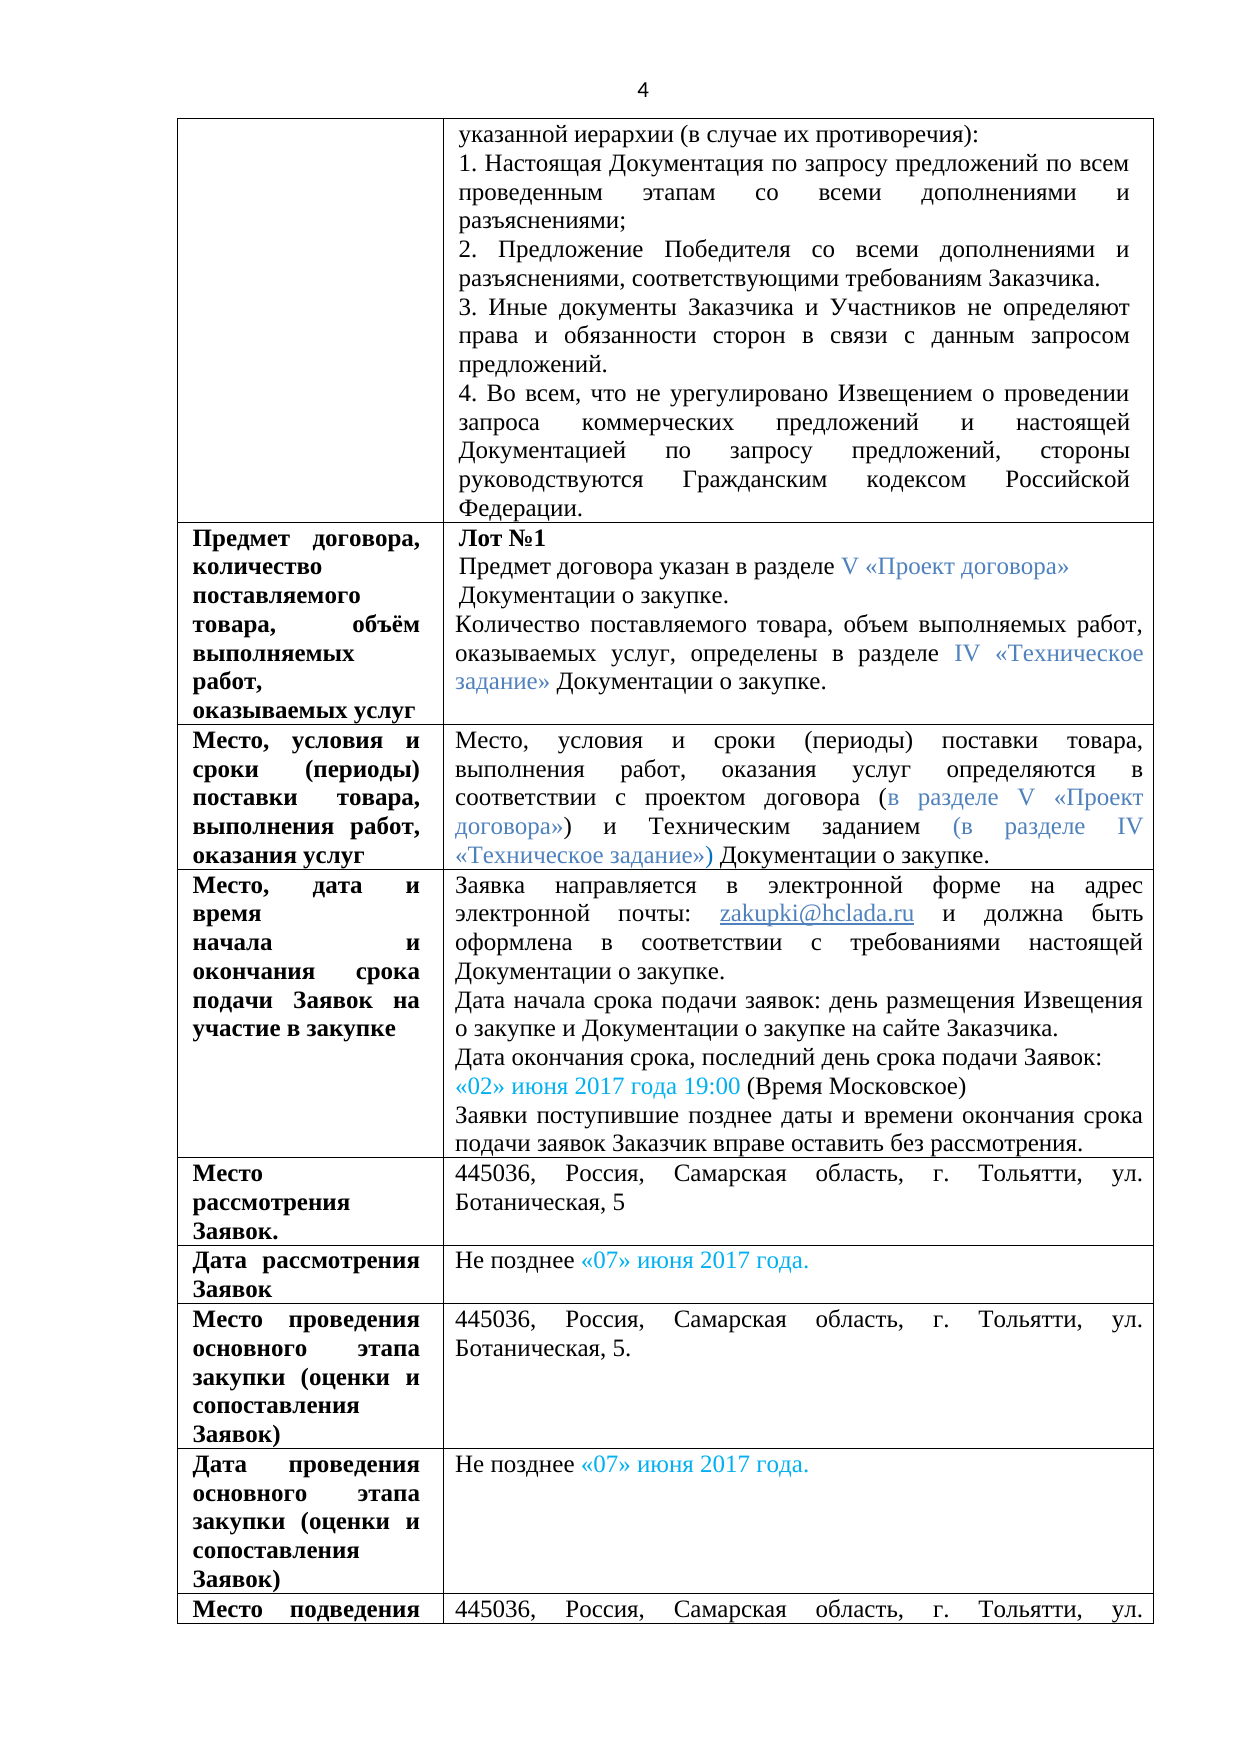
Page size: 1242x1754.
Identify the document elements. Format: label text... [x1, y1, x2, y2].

table_cell Место, условия и сроки (периоды) поставки товара, выполнения работ, оказания услуг определяются в соответствии с проектом договора (в разделе V «Проект договора») и Техническим заданием (в разделе IV «Техническое задание») Документации о закупке. [444, 725, 1153, 869]
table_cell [178, 119, 443, 522]
table_cell Место проведения основного этапа закупки (оценки и сопоставления Заявок) [178, 1304, 443, 1448]
table_cell Место, дата и время начала и окончания срока подачи Заявок на участие в закупке [178, 870, 443, 1157]
table_cell Не позднее «07» июня 2017 года. [444, 1246, 1153, 1303]
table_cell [444, 1594, 1153, 1622]
table_cell 445036, Россия, Самарская область, г. Тольятти, ул. Ботаническая, 5. [444, 1304, 1153, 1448]
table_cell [178, 1594, 443, 1622]
table_cell Предмет договора, количество поставляемого товара, объём выполняемых работ, оказываемых услуг [178, 523, 443, 724]
table_cell Лот №1 Предмет договора указан в разделе V «Проект договора» Документации о закупке. Количество поставляемого товара, объем выполняемых работ, оказываемых услуг, определены в разделе IV «Техническое задание» Документации о закупке. [444, 523, 1153, 724]
table_cell Не позднее «07» июня 2017 года. [444, 1449, 1153, 1593]
table_cell Заявка направляется в электронной форме на адрес электронной почты: zakupki@hclada.ru и должна быть оформлена в соответствии с требованиями настоящей Документации о закупке. Дата начала срока подачи заявок: день размещения Извещения о закупке и Документации о закупке на сайте Заказчика. Дата окончания срока, последний день срока подачи Заявок: «02» июня 2017 года 19:00 (Время Московское) Заявки поступившие позднее даты и времени окончания срока подачи заявок Заказчик вправе оставить без рассмотрения. [444, 870, 1153, 1157]
table_cell Место, условия и сроки (периоды) поставки товара, выполнения работ, оказания услуг [178, 725, 443, 869]
table_cell 445036, Россия, Самарская область, г. Тольятти, ул. Ботаническая, 5 [444, 1158, 1153, 1244]
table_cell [444, 119, 1153, 522]
table_cell Дата рассмотрения Заявок [178, 1246, 443, 1303]
table_cell Дата проведения основного этапа закупки (оценки и сопоставления Заявок) [178, 1449, 443, 1593]
table_cell Место рассмотрения Заявок. [178, 1158, 443, 1244]
